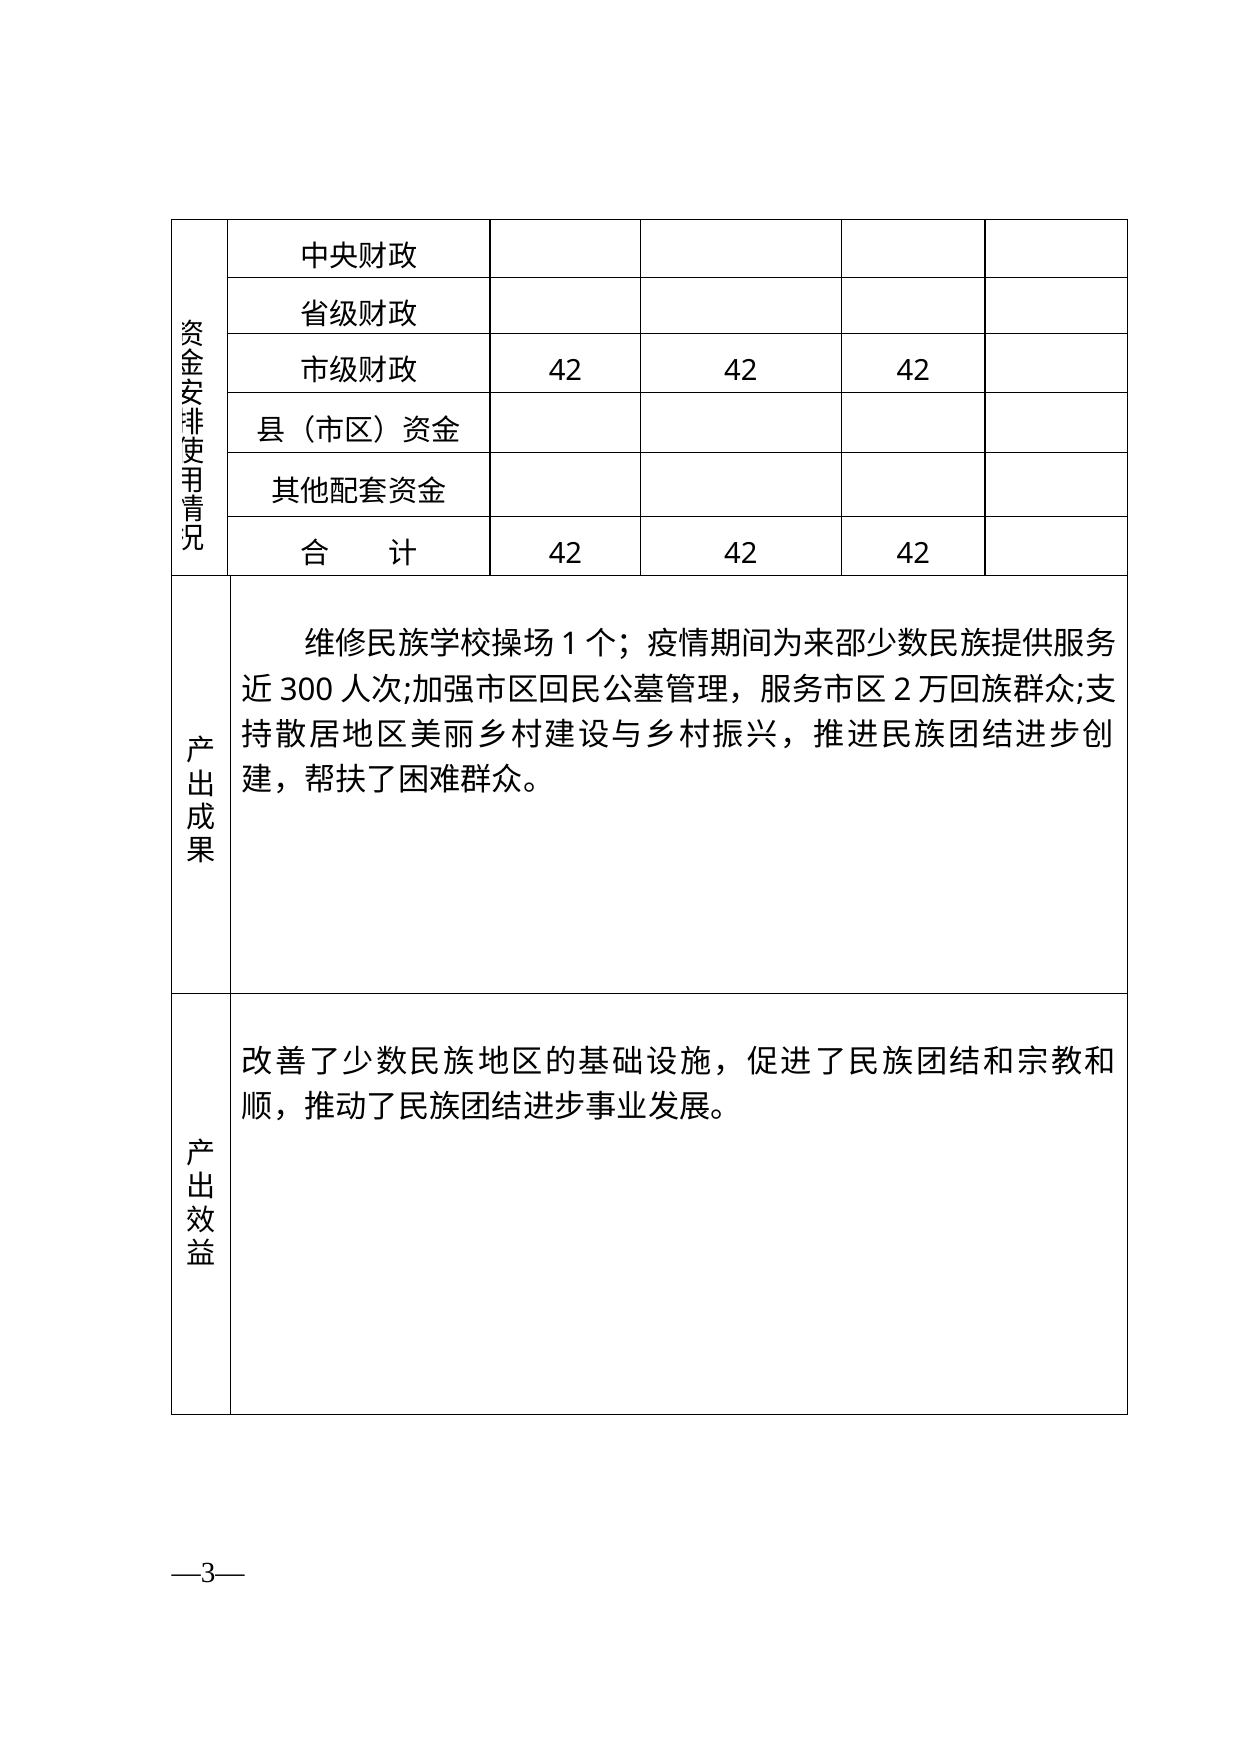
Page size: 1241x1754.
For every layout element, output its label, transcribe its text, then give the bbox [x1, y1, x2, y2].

table_cell 维修民族学校操场1个；疫情期间为来邵少数民族提供服务近300人次;加强市区回民公墓管理，服务市区2万回族群众;支持散居地区美丽乡村建设与乡村振兴，推进民族团结进步创建，帮扶了困难群众。 [231, 576, 1127, 993]
table_cell [491, 278, 640, 332]
table_cell 中央财政 [228, 220, 489, 277]
table_cell [986, 220, 1127, 277]
table_cell [641, 393, 841, 452]
table_cell [986, 393, 1127, 452]
table_cell 42 [641, 334, 841, 392]
table_cell 产出效益 [172, 994, 230, 1413]
table_cell 产出成果 [172, 576, 230, 993]
table_cell [491, 453, 640, 516]
table_cell 42 [842, 334, 984, 392]
table_cell [641, 220, 841, 277]
table_cell 市级财政 [228, 334, 489, 392]
table_cell 其他配套资金 [228, 453, 489, 516]
table_cell [491, 220, 640, 277]
table_cell 改善了少数民族地区的基础设施，促进了民族团结和宗教和顺，推动了民族团结进步事业发展。 [231, 994, 1127, 1413]
table_cell 合 计 [228, 517, 489, 575]
table_cell 42 [491, 517, 640, 575]
table_cell 省级财政 [228, 278, 489, 332]
table_cell 资金安排使用情况 [172, 220, 227, 575]
table_cell [986, 278, 1127, 332]
table_cell 42 [491, 334, 640, 392]
table_cell [842, 220, 984, 277]
table_cell [986, 453, 1127, 516]
table_cell [842, 453, 984, 516]
table_cell [986, 334, 1127, 392]
table_cell [491, 393, 640, 452]
table_cell [641, 278, 841, 332]
table_cell [641, 453, 841, 516]
table_cell [842, 278, 984, 332]
table_cell [986, 517, 1127, 575]
table_cell [842, 393, 984, 452]
table_cell 42 [641, 517, 841, 575]
table_cell 县（市区）资金 [228, 393, 489, 452]
table_cell 42 [842, 517, 984, 575]
